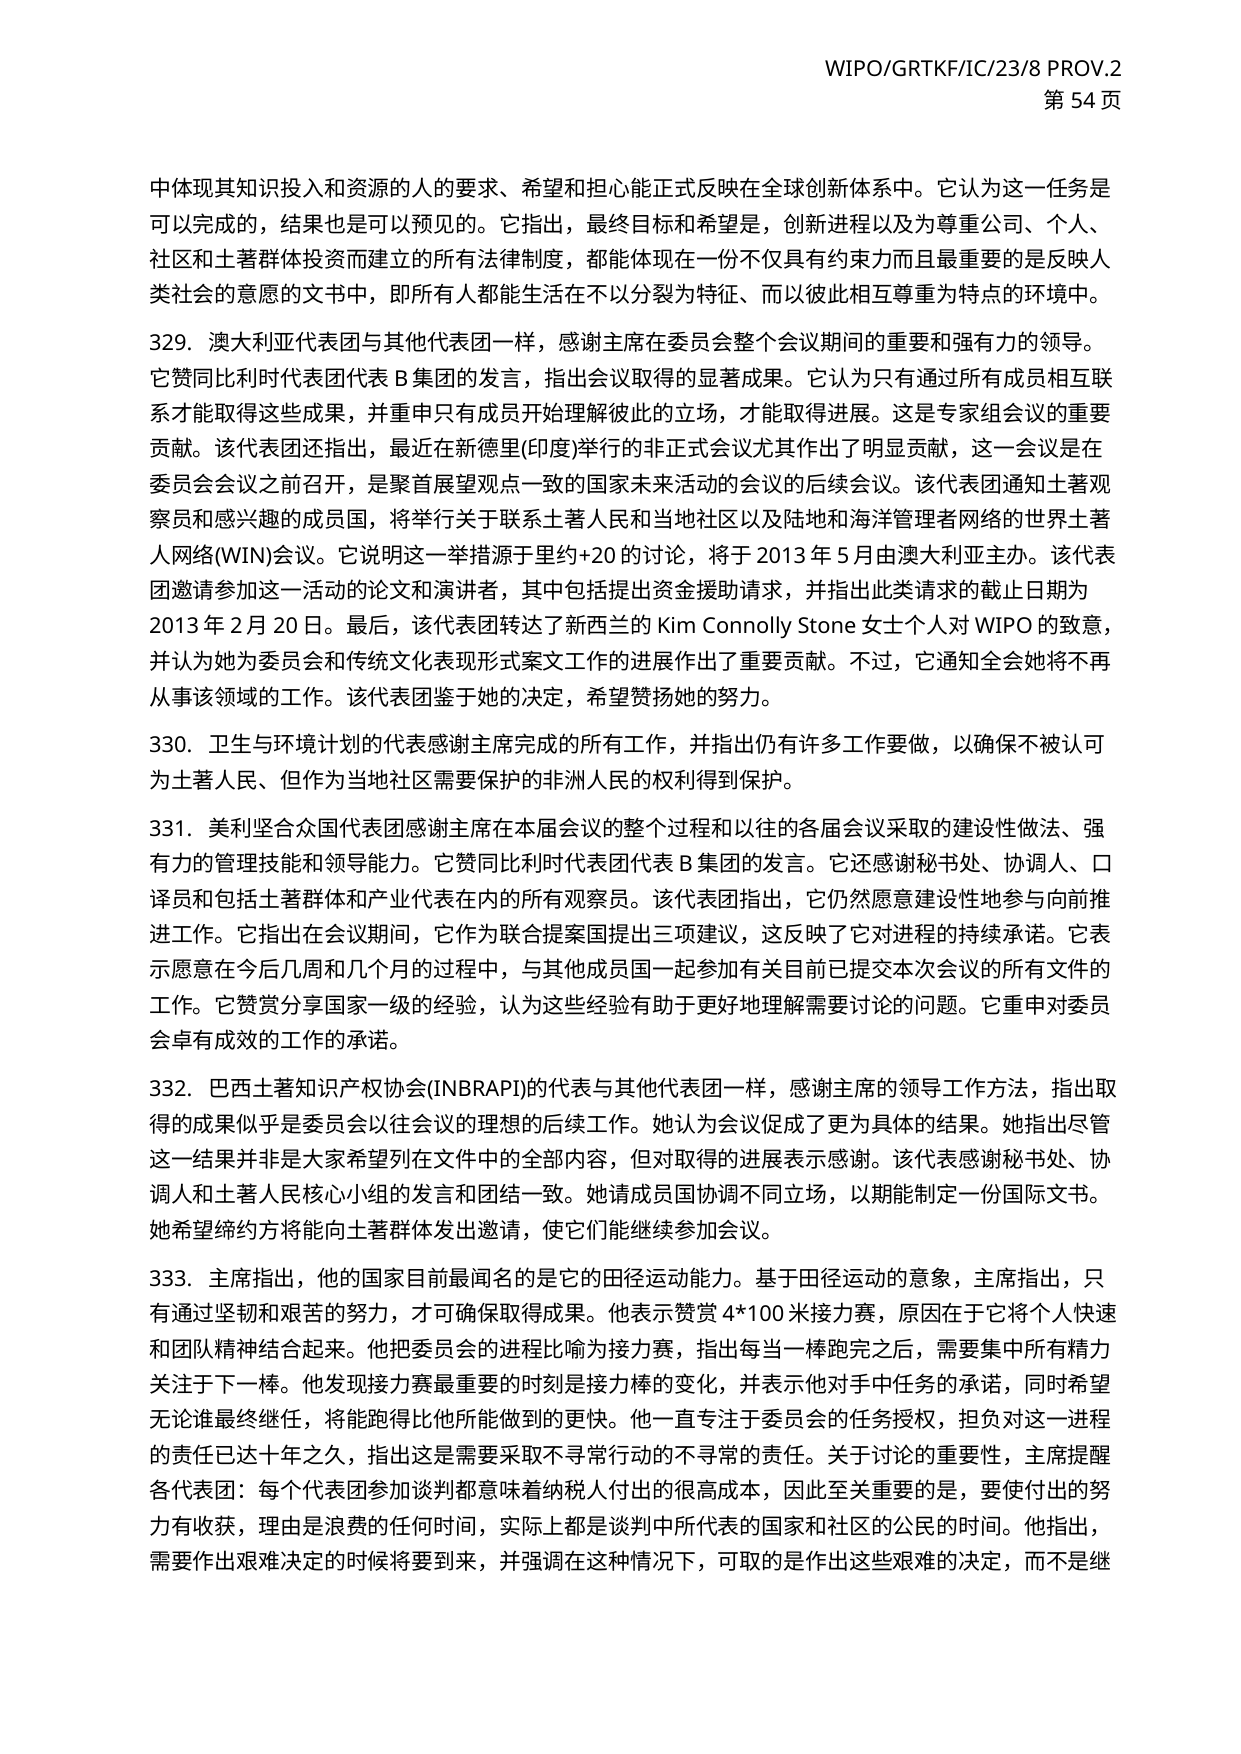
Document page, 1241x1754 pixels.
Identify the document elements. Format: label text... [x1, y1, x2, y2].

text 澳大利亚代表团与其他代表团一样，感谢主席在委员会整个会议期间的重要和强有力的领导。它赞同比利时代表团代表B集团的发言，指出会议取得的显著成果。它认为只有通过所有成员相互联系才能取得这些成果，并重申只有成员开始理解彼此的立场，才能取得进展。这是专家组会议的重要贡献。该代表团还指出，最近在新德里(印度)举行的非正式会议尤其作出了明显贡献，这一会议是在委员会会议之前召开，是聚首展望观点一致的国家未来活动的会议的后续会议。该代表团通知土著观察员和感兴趣的成员国，将举行关于联系土著人民和当地社区以及陆地和海洋管理者网络的世界土著人网络(WIN)会议。它说明这一举措源于里约+20的讨论，将于2013年5月由澳大利亚主办。该代表团邀请参加这一活动的论文和演讲者，其中包括提出资金援助请求，并指出此类请求的截止日期为2013年2月20日。最后，该代表团转达了新西兰的Kim Connolly Stone女士个人对WIPO的致意，并认为她为委员会和传统文化表现形式案文工作的进展作出了重要贡献。不过，它通知全会她将不再从事该领域的工作。该代表团鉴于她的决定，希望赞扬她的努力。 [149, 322, 1122, 711]
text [149, 167, 1122, 309]
text 卫生与环境计划的代表感谢主席完成的所有工作，并指出仍有许多工作要做，以确保不被认可为土著人民、但作为当地社区需要保护的非洲人民的权利得到保护。 [149, 724, 1122, 794]
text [149, 1257, 1122, 1576]
text 巴西土著知识产权协会(INBRAPI)的代表与其他代表团一样，感谢主席的领导工作方法，指出取得的成果似乎是委员会以往会议的理想的后续工作。她认为会议促成了更为具体的结果。她指出尽管这一结果并非是大家希望列在文件中的全部内容，但对取得的进展表示感谢。该代表感谢秘书处、协调人和土著人民核心小组的发言和团结一致。她请成员国协调不同立场，以期能制定一份国际文书。她希望缔约方将能向土著群体发出邀请，使它们能继续参加会议。 [149, 1067, 1122, 1244]
text 美利坚合众国代表团感谢主席在本届会议的整个过程和以往的各届会议采取的建设性做法、强有力的管理技能和领导能力。它赞同比利时代表团代表B集团的发言。它还感谢秘书处、协调人、口译员和包括土著群体和产业代表在内的所有观察员。该代表团指出，它仍然愿意建设性地参与向前推进工作。它指出在会议期间，它作为联合提案国提出三项建议，这反映了它对进程的持续承诺。它表示愿意在今后几周和几个月的过程中，与其他成员国一起参加有关目前已提交本次会议的所有文件的工作。它赞赏分享国家一级的经验，认为这些经验有助于更好地理解需要讨论的问题。它重申对委员会卓有成效的工作的承诺。 [149, 807, 1122, 1055]
